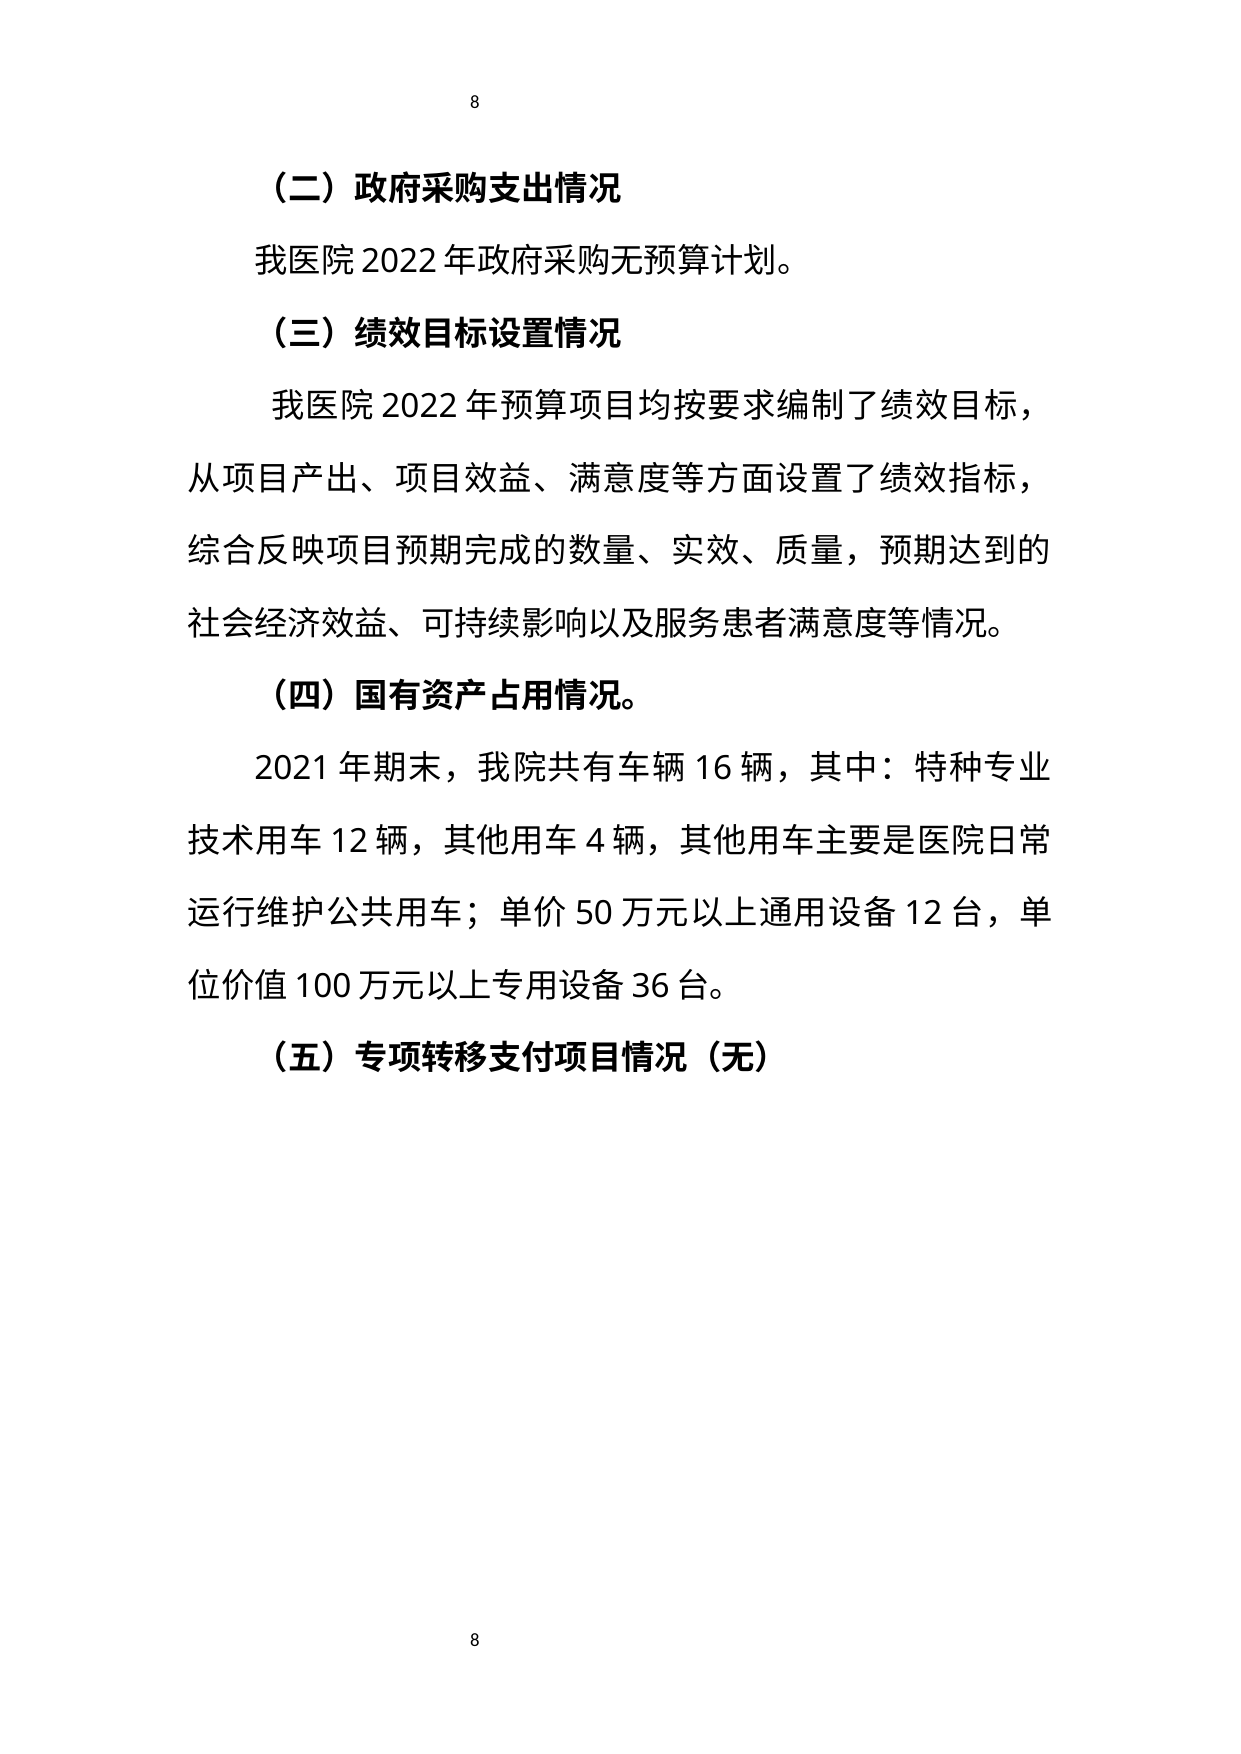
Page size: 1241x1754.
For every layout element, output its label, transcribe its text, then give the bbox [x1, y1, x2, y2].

text 我医院2022年预算项目均按要求编制了绩效目标，从项目产出、项目效益、满意度等方面设置了绩效指标，综合反映项目预期完成的数量、实效、质量，预期达到的社会经济效益、可持续影响以及服务患者满意度等情况。 [187, 379, 1053, 644]
text （五）专项转移支付项目情况（无） [187, 1031, 1053, 1079]
text 2021年期末，我院共有车辆16辆，其中：特种专业技术用车12辆，其他用车4辆，其他用车主要是医院日常运行维护公共用车；单价50万元以上通用设备12台，单位价值100万元以上专用设备36台。 [187, 741, 1053, 1007]
text 我医院2022年政府采购无预算计划。 [187, 234, 1053, 283]
text （四）国有资产占用情况。 [187, 668, 1053, 717]
list 政府采购支出情况 [187, 162, 1053, 210]
text （三）绩效目标设置情况 [187, 307, 1053, 355]
